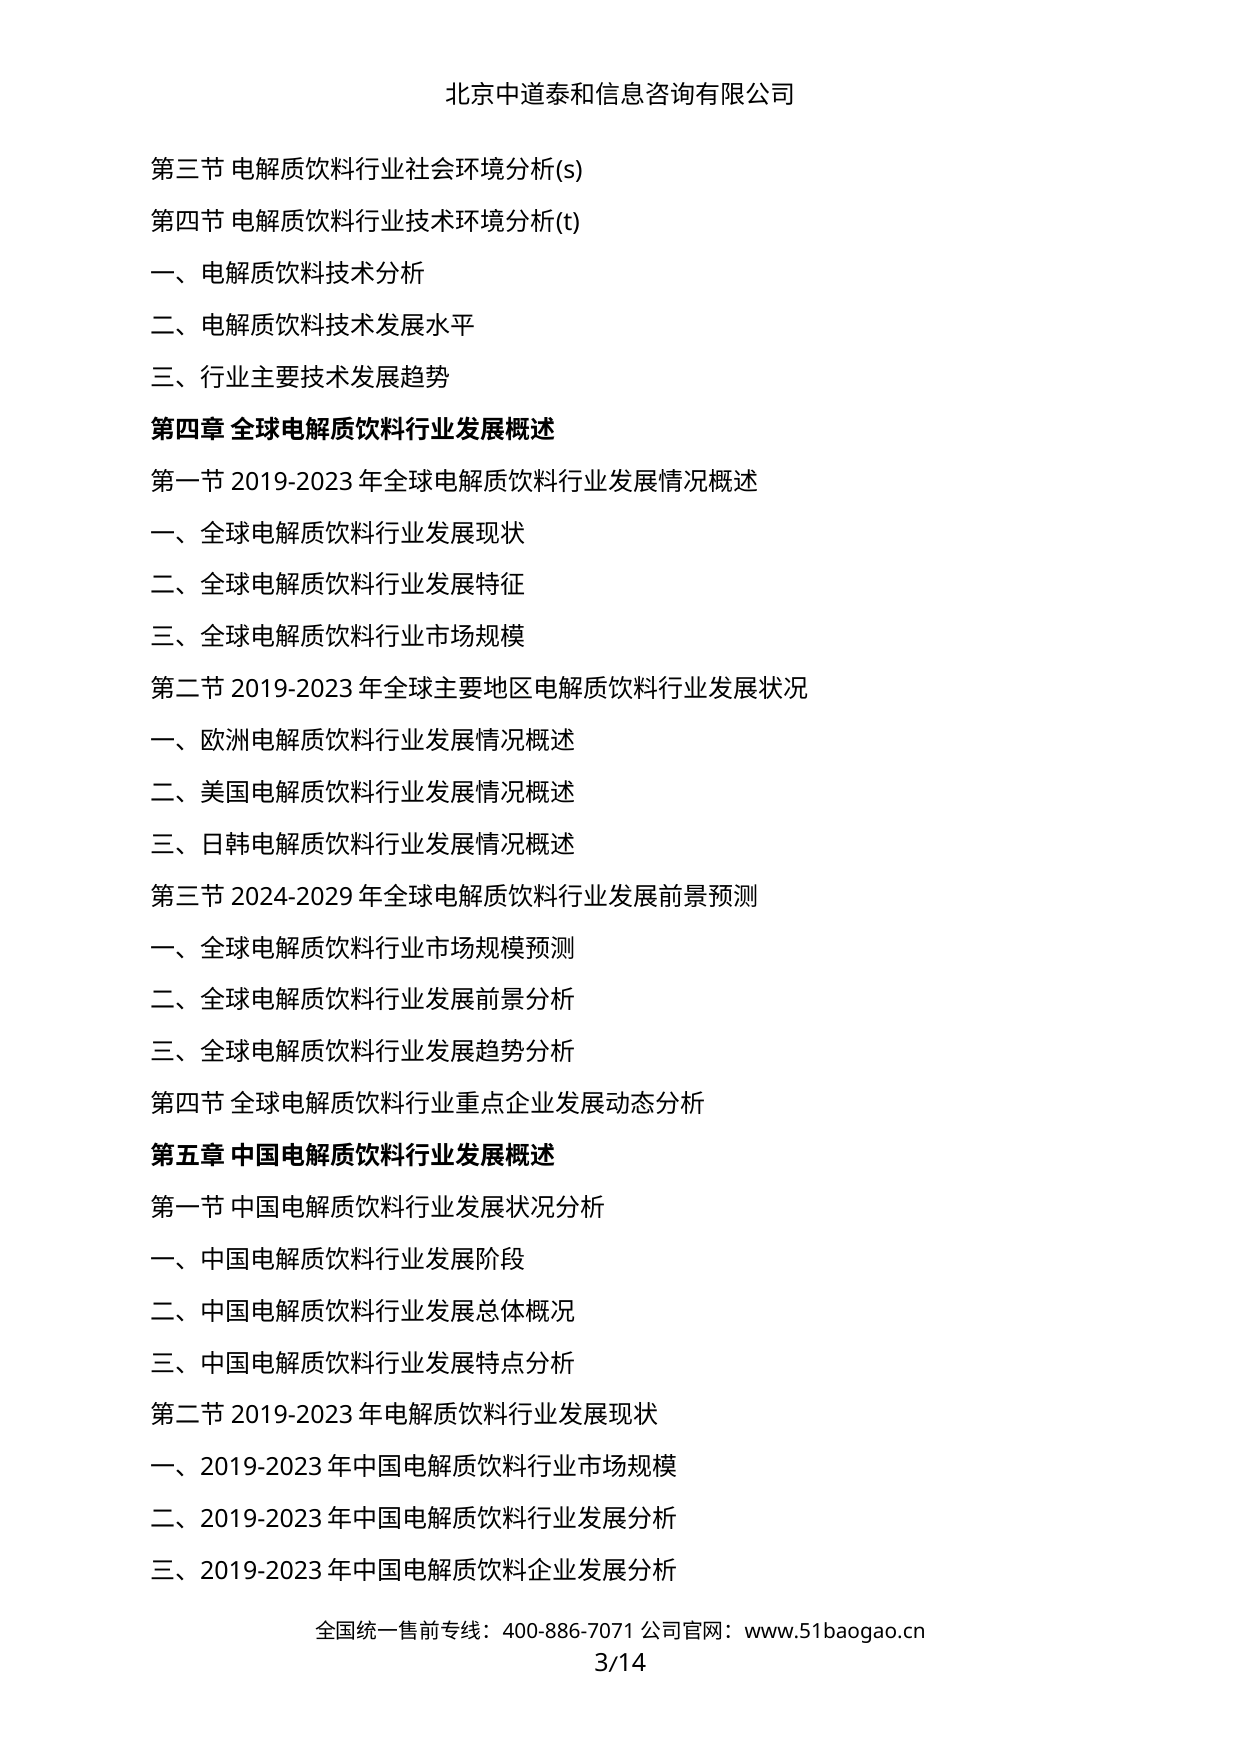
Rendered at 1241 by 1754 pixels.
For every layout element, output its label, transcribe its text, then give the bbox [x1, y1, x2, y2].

text 第四节 全球电解质饮料行业重点企业发展动态分析 [150, 1084, 1090, 1120]
text 三、中国电解质饮料行业发展特点分析 [150, 1343, 1090, 1379]
text 第三节 2024-2029年全球电解质饮料行业发展前景预测 [150, 876, 1090, 912]
text 二、电解质饮料技术发展水平 [150, 306, 1090, 342]
text 三、全球电解质饮料行业市场规模 [150, 617, 1090, 653]
text 二、中国电解质饮料行业发展总体概况 [150, 1291, 1090, 1327]
text 第一节 2019-2023年全球电解质饮料行业发展情况概述 [150, 461, 1090, 497]
text 一、欧洲电解质饮料行业发展情况概述 [150, 721, 1090, 757]
text 三、2019-2023年中国电解质饮料企业发展分析 [150, 1551, 1090, 1587]
text 二、2019-2023年中国电解质饮料行业发展分析 [150, 1499, 1090, 1535]
text 二、全球电解质饮料行业发展特征 [150, 565, 1090, 601]
text 一、2019-2023年中国电解质饮料行业市场规模 [150, 1447, 1090, 1483]
text 二、美国电解质饮料行业发展情况概述 [150, 772, 1090, 809]
text 第四章 全球电解质饮料行业发展概述 [150, 409, 1090, 446]
text 一、全球电解质饮料行业市场规模预测 [150, 928, 1090, 964]
text 一、全球电解质饮料行业发展现状 [150, 513, 1090, 549]
text 二、全球电解质饮料行业发展前景分析 [150, 980, 1090, 1016]
text 第四节 电解质饮料行业技术环境分析(t) [150, 202, 1090, 238]
text 第五章 中国电解质饮料行业发展概述 [150, 1136, 1090, 1172]
text 三、全球电解质饮料行业发展趋势分析 [150, 1032, 1090, 1068]
text 第一节 中国电解质饮料行业发展状况分析 [150, 1187, 1090, 1224]
text 第三节 电解质饮料行业社会环境分析(s) [150, 150, 1090, 186]
text 三、日韩电解质饮料行业发展情况概述 [150, 824, 1090, 861]
text 一、中国电解质饮料行业发展阶段 [150, 1239, 1090, 1276]
text 第二节 2019-2023年全球主要地区电解质饮料行业发展状况 [150, 669, 1090, 705]
text 一、电解质饮料技术分析 [150, 254, 1090, 290]
text 第二节 2019-2023年电解质饮料行业发展现状 [150, 1395, 1090, 1431]
text 三、行业主要技术发展趋势 [150, 357, 1090, 394]
